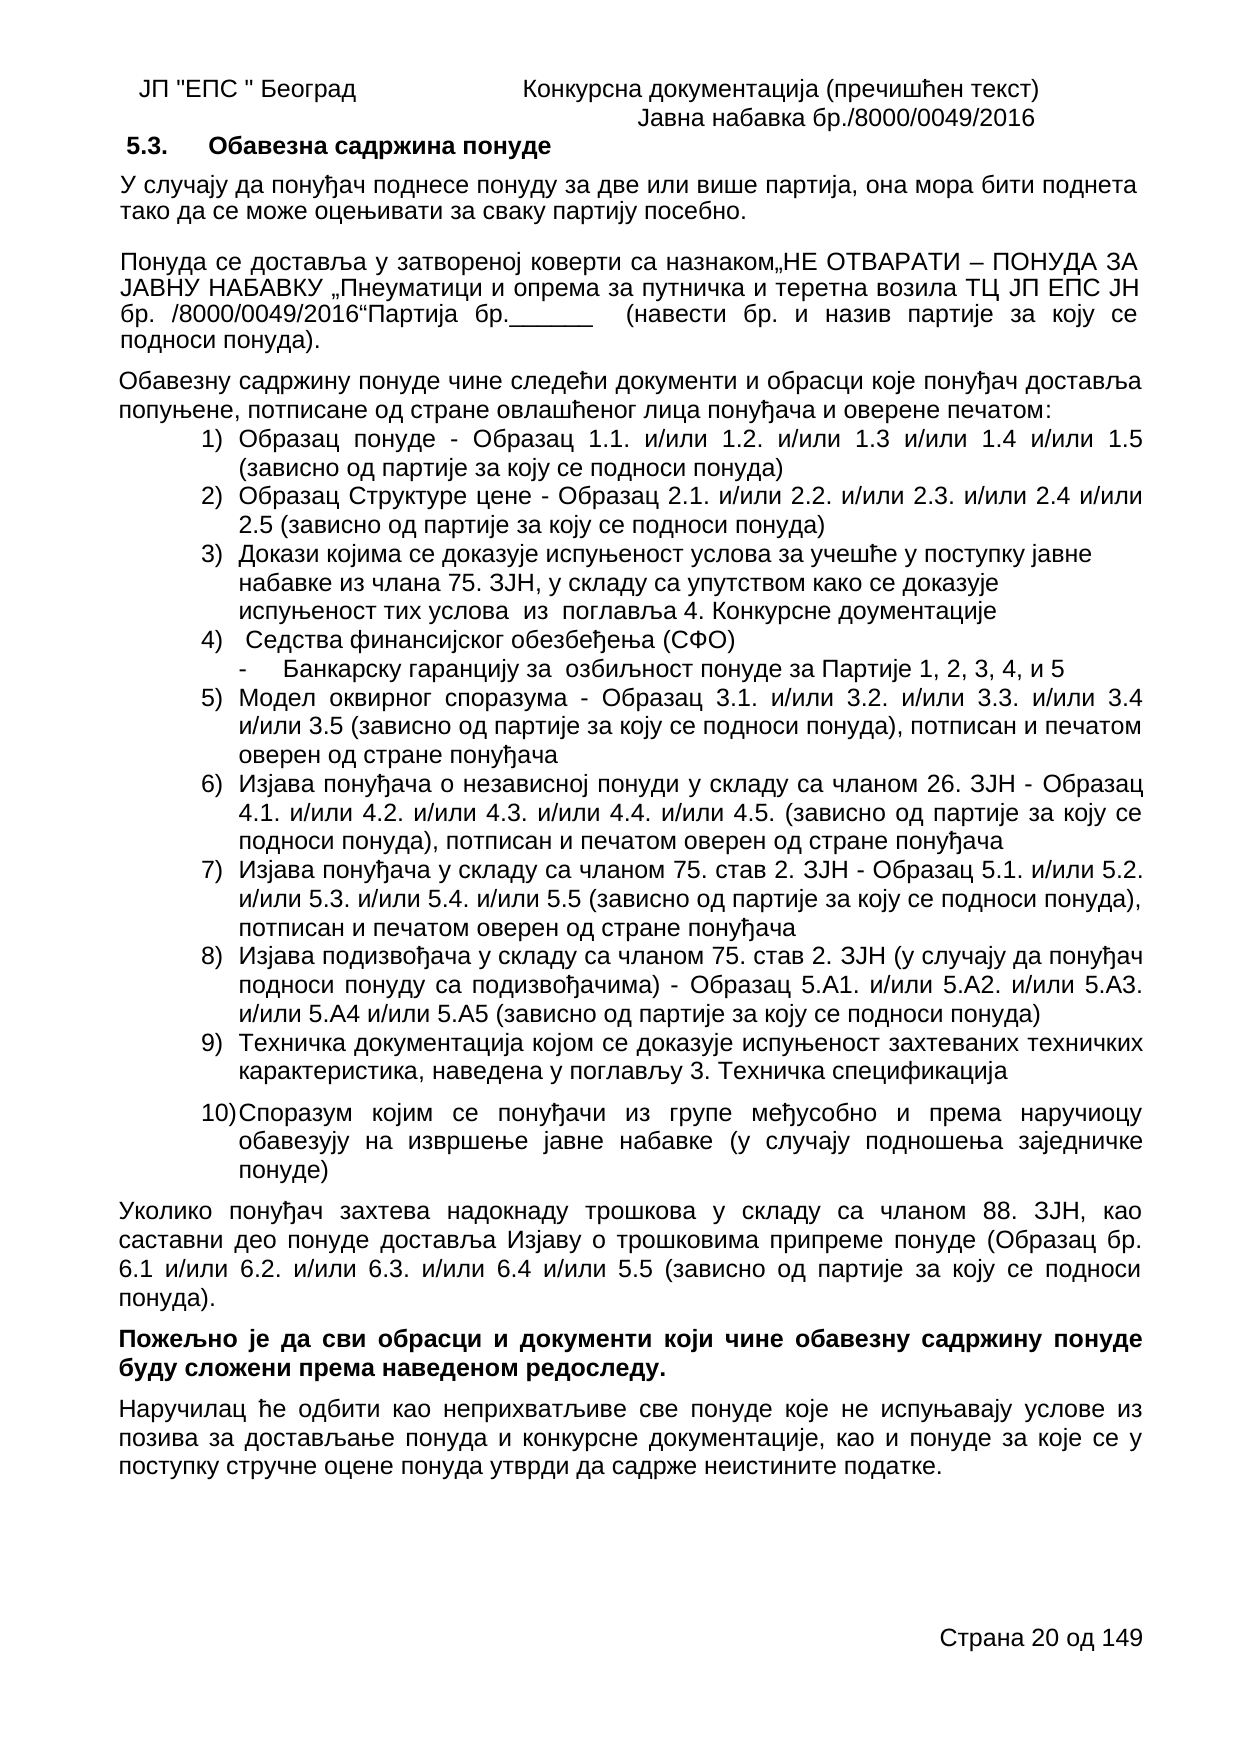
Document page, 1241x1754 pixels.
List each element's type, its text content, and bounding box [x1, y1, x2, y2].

list Седства финансијског обезбеђења (СФО) [201, 625, 1144, 654]
list Модел оквирног споразума - Образац 3.1. и/или 3.2. и/или 3.3. и/или 3.4 и/или 3.5 (зависно од партије за коју се подноси понуда), потписан и печатом оверен од стране понуђача [201, 683, 1144, 769]
list Образац понуде - Образац 1.1. и/или 1.2. и/или 1.3 и/или 1.4 и/или 1.5 (зависно од партије за коју се подноси понуда) [201, 424, 1144, 481]
list Изјава понуђача о независној понуди у складу са чланом 26. ЗЈН - Образац 4.1. и/или 4.2. и/или 4.3. и/или 4.4. и/или 4.5. (зависно од партије за коју се подноси понуда), потписан и печатом оверен од стране понуђача [201, 769, 1144, 855]
text Пожељно је да сви обрасци и документи који чине обавезну садржину понуде буду сложени према наведеном редоследу. [118, 1324, 1144, 1381]
text Обавезну садржину понуде чине следећи документи и обрасци које понуђач доставља попуњене, потписане од стране овлашћеног лица понуђача и оверене печатом: [118, 366, 1144, 424]
text Наручилац ће одбити као неприхватљиве све понуде које не испуњавају услове из позива за достављање понуда и конкурсне документације, као и понуде за које се у поступку стручне оцене понуда утврди да садрже неистините податке. [118, 1394, 1144, 1480]
list Образац Структуре цене - Образац 2.1. и/или 2.2. и/или 2.3. и/или 2.4 и/или 2.5 (зависно од партије за коју се подноси понуда) [201, 481, 1144, 539]
list Обавезна садржина понуде [126, 131, 1144, 160]
text Понуда се доставља у затвореној коверти са назнаком„НЕ ОТВАРАТИ – ПОНУДА ЗА ЈАВНУ НАБАВКУ „Пнеуматици и опрема за путничка и теретна возила ТЦ ЈП ЕПС ЈН бр. /8000/0049/2016“Партија бр.______ (навести бр. и назив партије за коју се подноси понуда). [120, 250, 1139, 354]
list Споразум којим се понуђачи из групе међусобно и према наручиоцу обавезују на извршење јавне набавке (у случају подношења заједничке понуде) [201, 1098, 1144, 1184]
list Банкарску гаранцију за озбиљност понуде за Партије 1, 2, 3, 4, и 5 [238, 654, 1144, 683]
text Уколико понуђач захтева надокнаду трошкова у складу са чланом 88. ЗЈН, као саставни део понуде доставља Изјаву о трошковима припреме понуде (Образац бр. 6.1 и/или 6.2. и/или 6.3. и/или 6.4 и/или 5.5 (зависно од партије за коју се подноси понуда). [118, 1196, 1144, 1311]
list Техничка документација којом се доказује испуњеност захтеваних техничких карактеристика, наведена у поглављу 3. Техничка спецификација [201, 1028, 1144, 1085]
list Докази којима се доказује испуњеност услова за учешће у поступку јавне набавке из члана 75. ЗЈН, у складу са упутством како се доказује испуњеност тих услова из поглавља 4. Конкурсне доументације [201, 539, 1144, 625]
text У случају да понуђач поднесе понуду за две или више партија, она мора бити поднета тако да се може оцењивати за сваку партију посебно. [120, 173, 1139, 224]
list Изјава подизвођача у складу са чланом 75. став 2. ЗЈН (у случају да понуђач подноси понуду са подизвођачима) - Образац 5.А1. и/или 5.А2. и/или 5.А3. и/или 5.А4 и/или 5.А5 (зависно од партије за коју се подноси понуда) [201, 941, 1144, 1028]
list Изјава понуђача у складу са чланом 75. став 2. ЗЈН - Образац 5.1. и/или 5.2. и/или 5.3. и/или 5.4. и/или 5.5 (зависно од партије за коју се подноси понуда), потписан и печатом оверен од стране понуђача [201, 855, 1144, 941]
